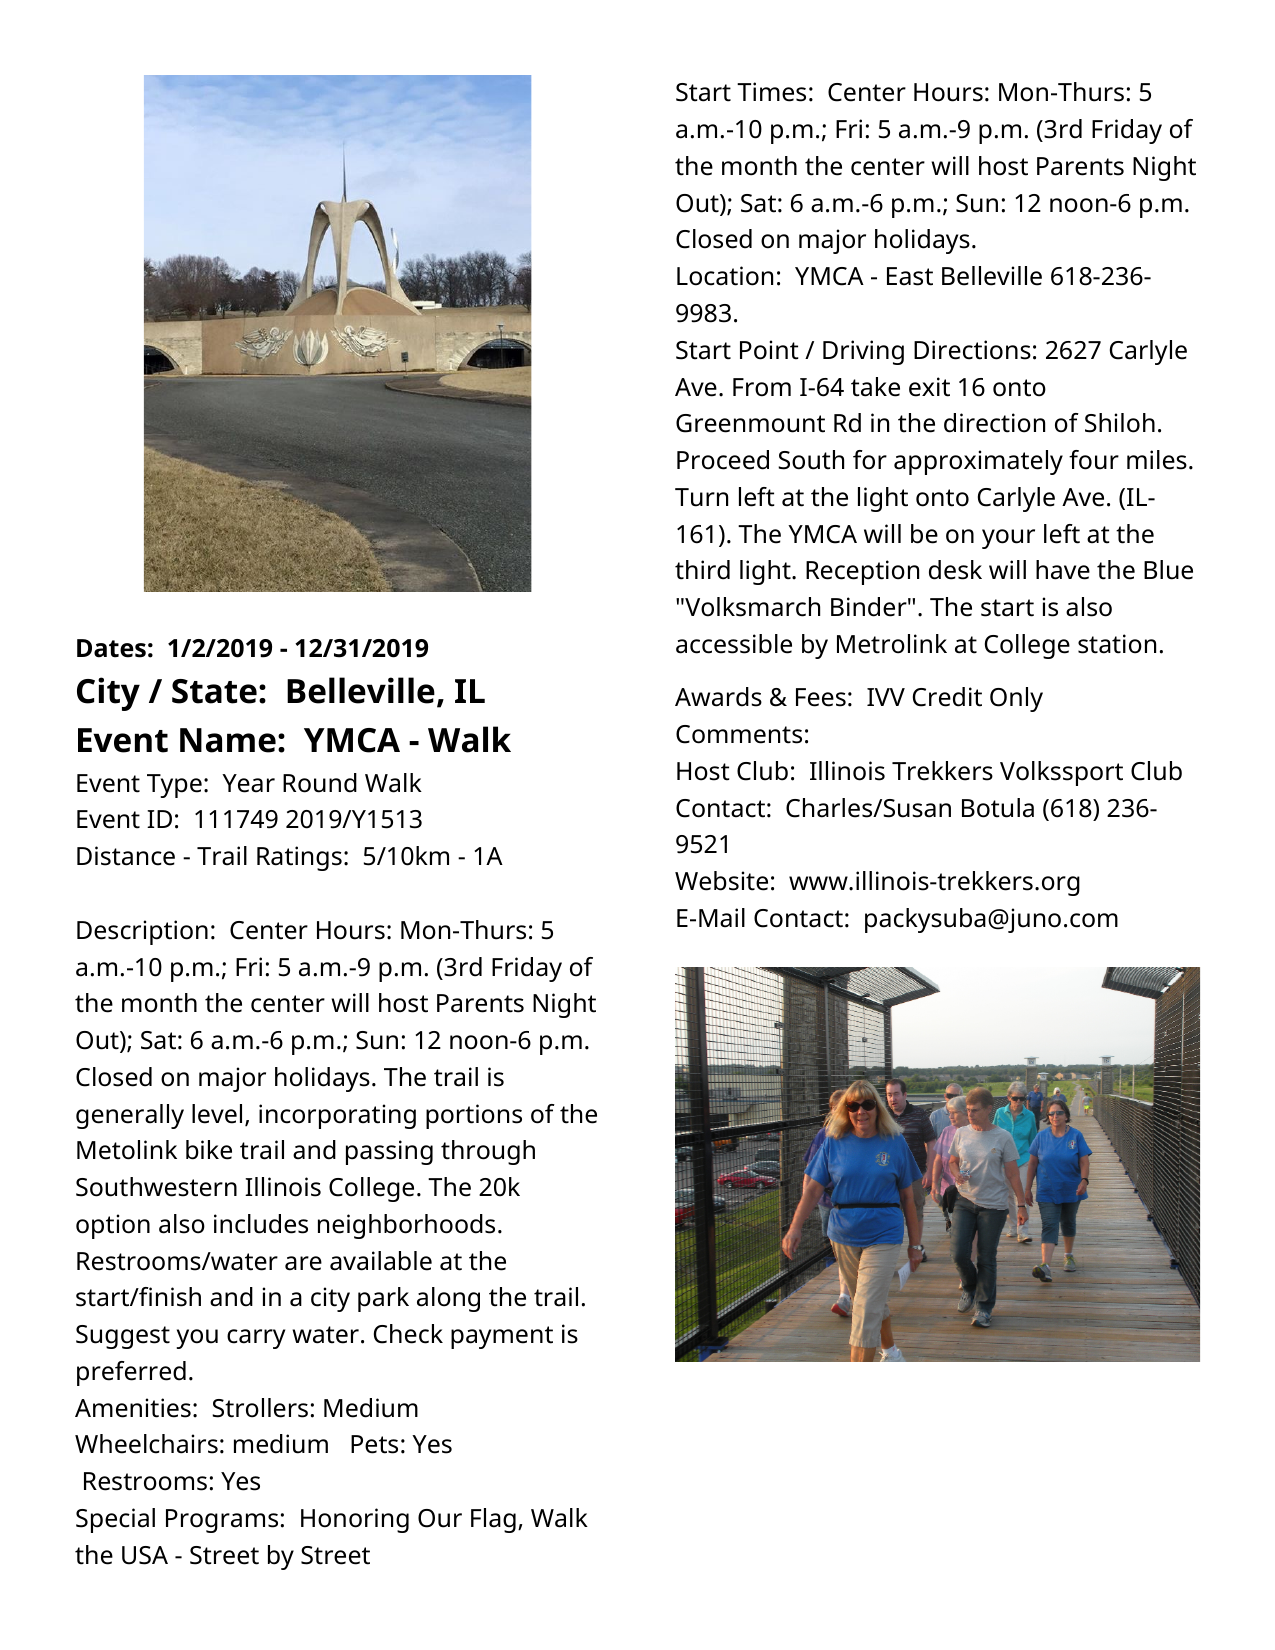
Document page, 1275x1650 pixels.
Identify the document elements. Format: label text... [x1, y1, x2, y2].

text Website: www.illinois-trekkers.org [675, 864, 1200, 898]
text Start Times: Center Hours: Mon-Thurs: 5 a.m.-10 p.m.; Fri: 5 a.m.-9 p.m. (3rd Friday of the month the center will host Parents Night Out); Sat: 6 a.m.-6 p.m.; Sun: 12 noon-6 p.m. Closed on major holidays. [675, 75, 1200, 256]
text Wheelchairs: medium Pets: Yes [75, 1427, 600, 1461]
text Special Programs: Honoring Our Flag, Walk the USA - Street by Street [75, 1501, 600, 1572]
text Distance - Trail Ratings: 5/10km - 1A [75, 839, 600, 873]
text Awards & Fees: IVV Credit Only [675, 680, 1200, 714]
text City / State: Belleville, IL [75, 667, 600, 713]
picture [675, 967, 1200, 1362]
text Dates: 1/2/2019 - 12/31/2019 [75, 631, 600, 665]
text Event Type: Year Round Walk [75, 765, 600, 799]
text Contact: Charles/Susan Botula (618) 236-9521 [675, 790, 1200, 861]
text Comments: [675, 717, 1200, 751]
text Start Point / Driving Directions: 2627 Carlyle Ave. From I-64 take exit 16 onto Greenmount Rd in the direction of Shiloh. Proceed South for approximately four miles. Turn left at the light onto Carlyle Ave. (IL-161). The YMCA will be on your left at the third light. Reception desk will have the Blue "Volksmarch Binder". The start is also accessible by Metrolink at College station. [675, 332, 1200, 661]
text Description: Center Hours: Mon-Thurs: 5 a.m.-10 p.m.; Fri: 5 a.m.-9 p.m. (3rd Friday of the month the center will host Parents Night Out); Sat: 6 a.m.-6 p.m.; Sun: 12 noon-6 p.m. Closed on major holidays. The trail is generally level, incorporating portions of the Metolink bike trail and passing through Southwestern Illinois College. The 20k option also includes neighborhoods. Restrooms/water are available at the start/finish and in a city park along the trail. Suggest you carry water. Check payment is preferred. [75, 912, 600, 1388]
text Event Name: YMCA - Walk [75, 716, 600, 762]
text Restrooms: Yes [75, 1464, 600, 1498]
text E-Mail Contact: packysuba@juno.com [675, 901, 1200, 935]
picture [143, 75, 532, 592]
text Host Club: Illinois Trekkers Volkssport Club [675, 753, 1200, 788]
text Location: YMCA - East Belleville 618-236-9983. [675, 259, 1200, 330]
text Event ID: 111749 2019/Y1513 [75, 802, 600, 836]
text Amenities: Strollers: Medium [75, 1390, 600, 1424]
